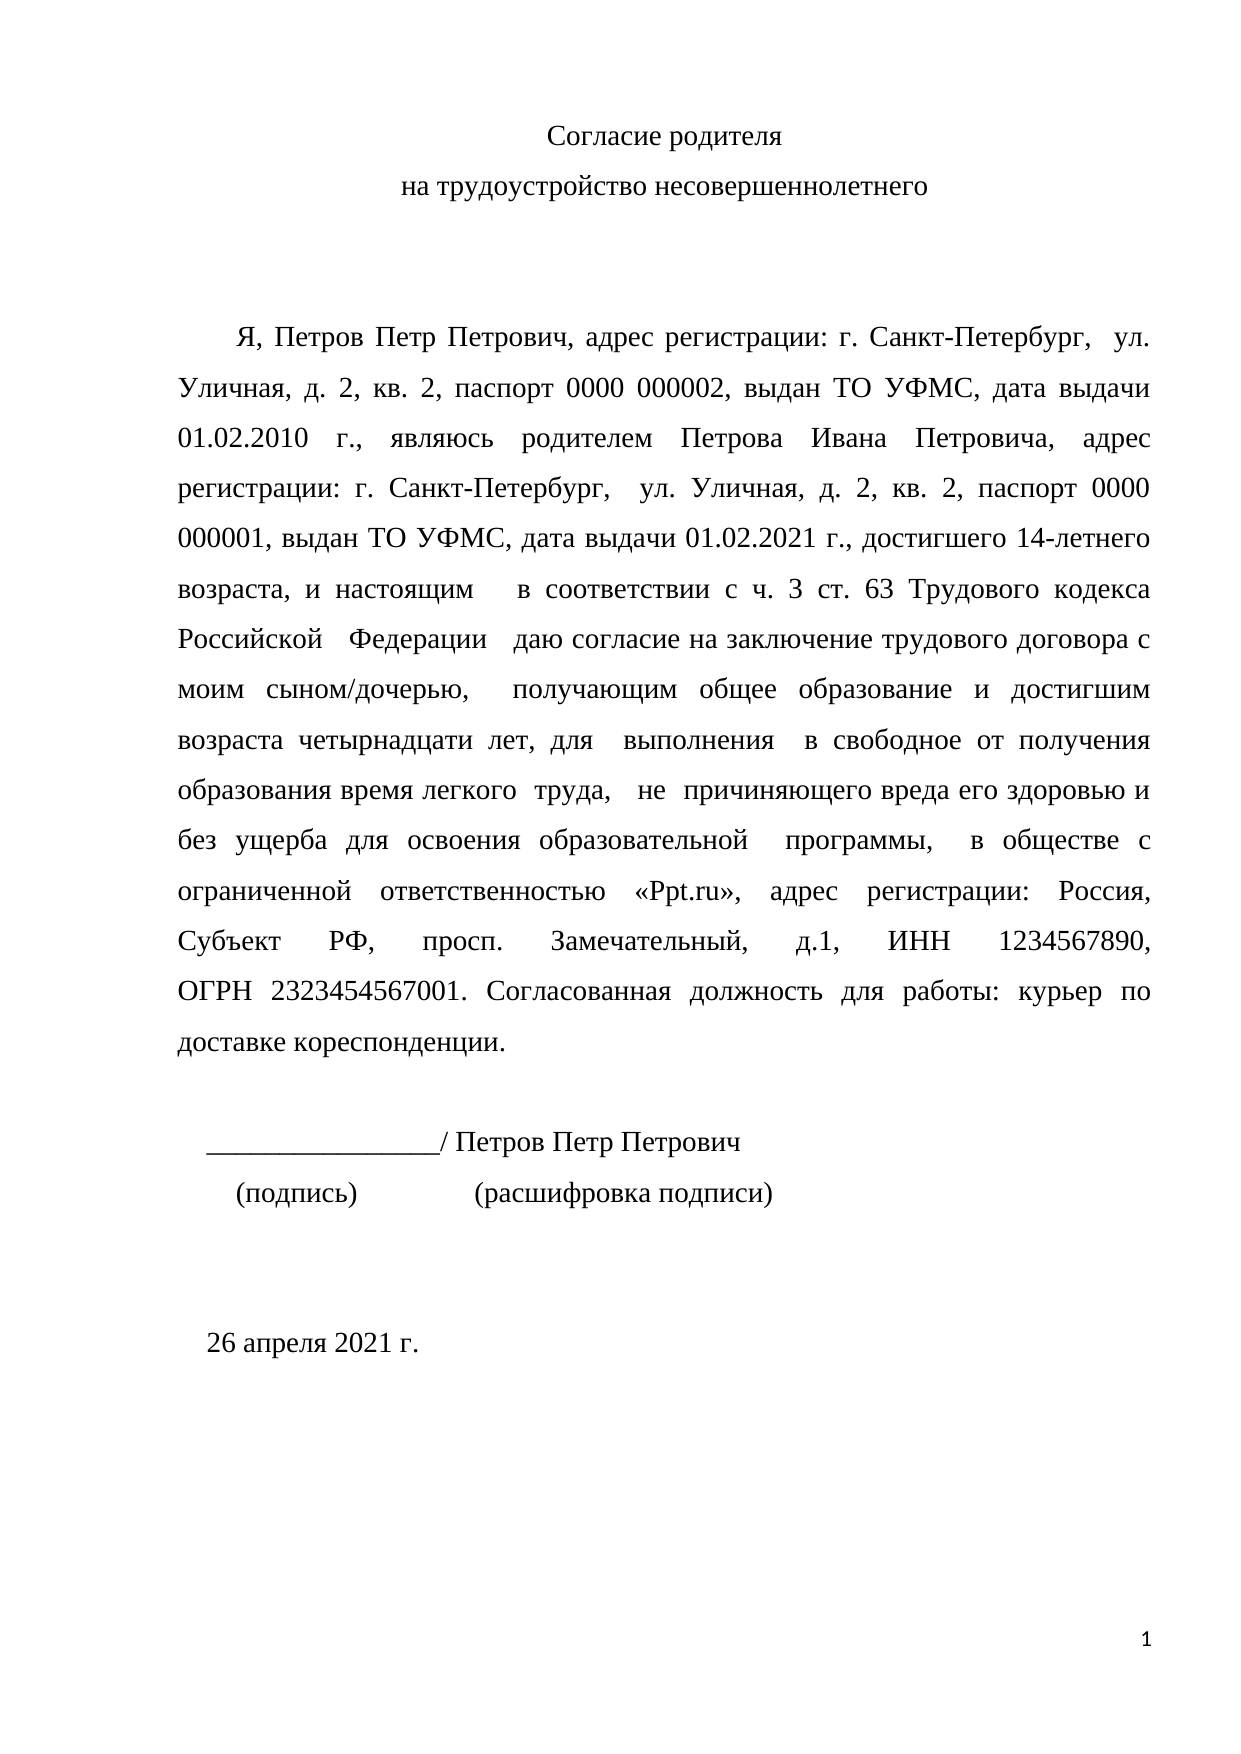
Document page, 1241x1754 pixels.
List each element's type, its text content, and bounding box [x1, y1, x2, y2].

text 26 апреля 2021 г. [177, 1326, 1152, 1359]
text ________________/ Петров Петр Петрович [177, 1124, 1152, 1158]
text (подпись) (расшифровка подписи) [177, 1175, 1152, 1208]
text Согласие родителя [177, 118, 1152, 152]
text Я, Петров Петр Петрович, адрес регистрации: г. Санкт-Петербург, ул. Уличная, д. 2, кв. 2, паспорт 0000 000002, выдан ТО УФМС, дата выдачи 01.02.2010 г., являюсь родителем Петрова Ивана Петровича, адрес регистрации: г. Санкт-Петербург, ул. Уличная, д. 2, кв. 2, паспорт 0000 000001, выдан ТО УФМС, дата выдачи 01.02.2021 г., достигшего 14-летнего возраста, и настоящим в соответствии с ч. 3 ст. 63 Трудового кодекса Российской Федерации даю согласие на заключение трудового договора с моим сыном/дочерью, получающим общее образование и достигшим возраста четырнадцати лет, для выполнения в свободное от получения образования время легкого труда, не причиняющего вреда его здоровью и без ущерба для освоения образовательной программы, в обществе с ограниченной ответственностью «Ppt.ru», адрес регистрации: Россия, Субъект РФ, просп. Замечательный, д.1, ИНН 1234567890, ОГРН 2323454567001. Согласованная должность для работы: курьер по доставке кореспонденции. [177, 319, 1152, 1057]
text на трудоустройство несовершеннолетнего [177, 168, 1152, 202]
